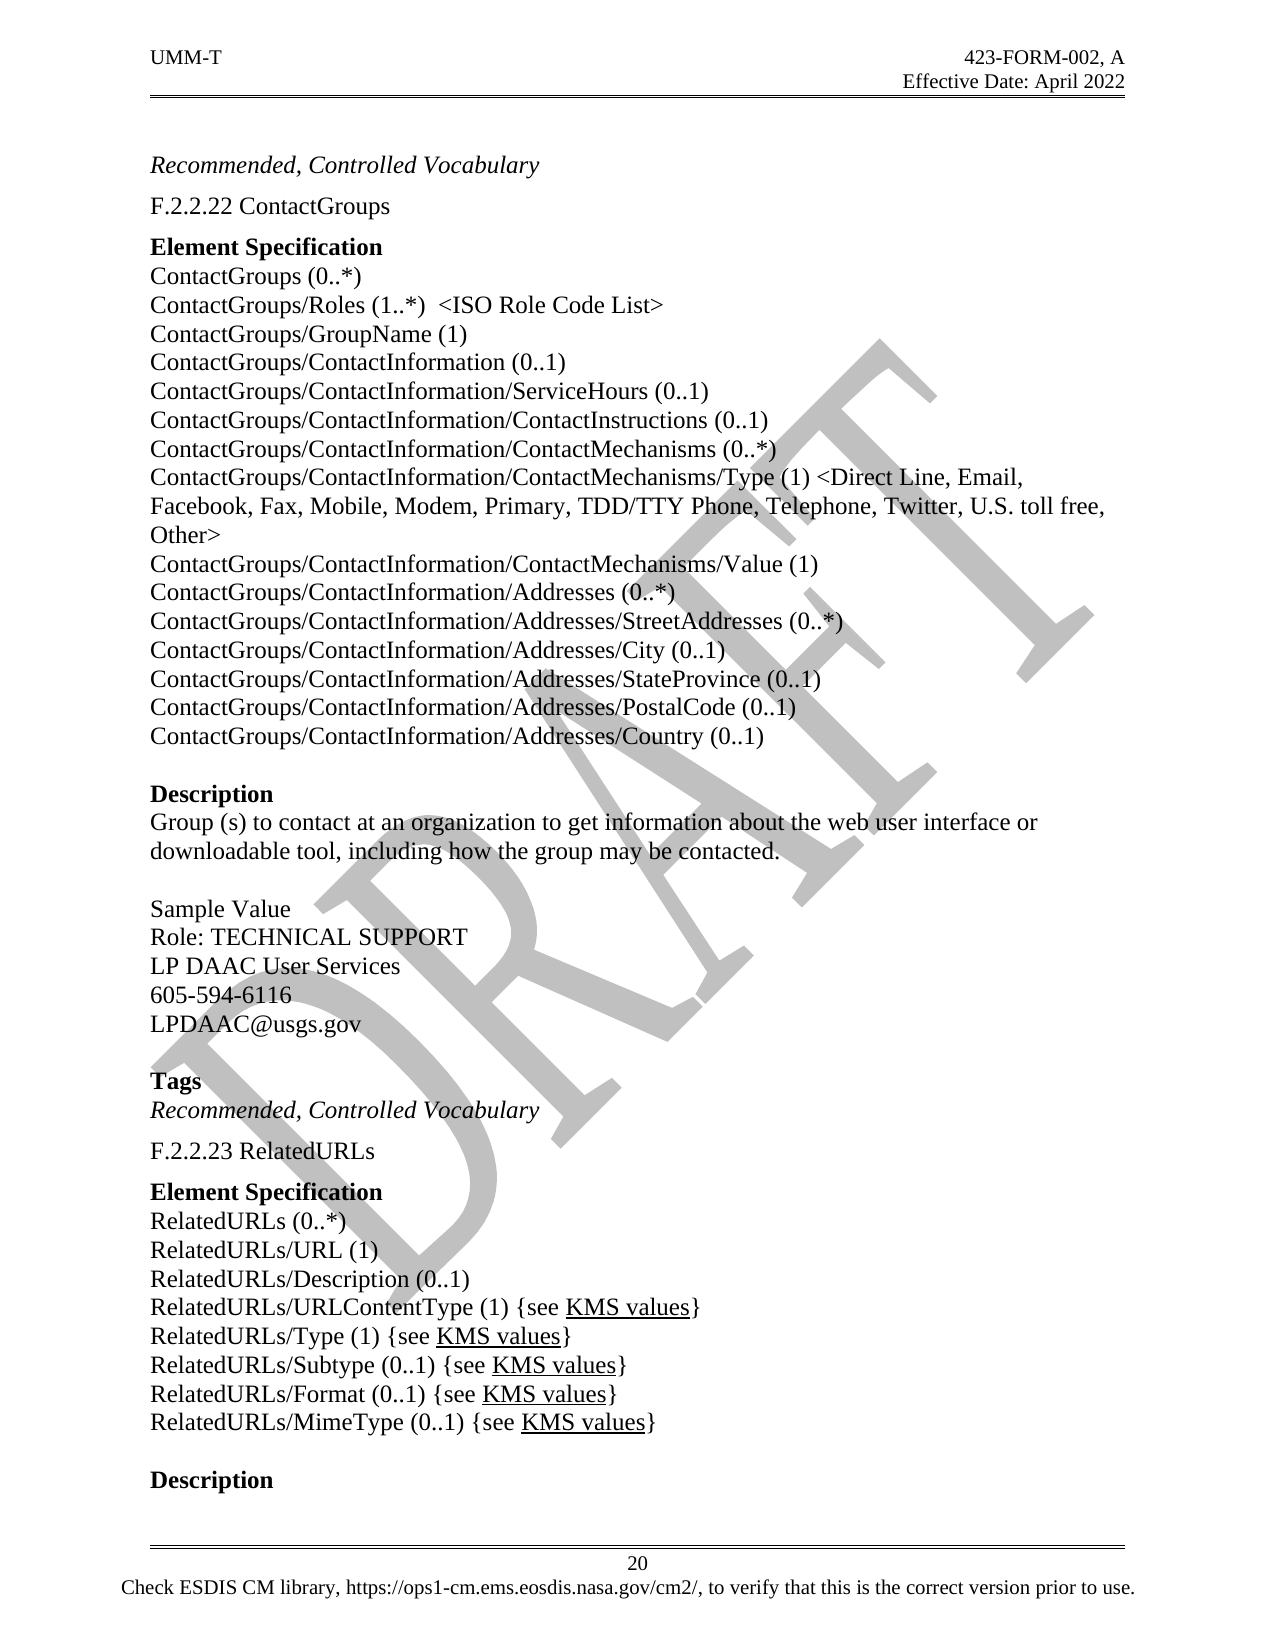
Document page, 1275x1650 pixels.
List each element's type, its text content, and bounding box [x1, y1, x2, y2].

text ContactGroups/ContactInformation/ContactMechanisms/Value (1) [150, 549, 1125, 577]
text ContactGroups/ContactInformation/Addresses/PostalCode (0..1) [150, 692, 1125, 721]
subtitle F.2.2.23 RelatedURLs [150, 1136, 1125, 1165]
text Recommended, Controlled Vocabulary [150, 150, 1125, 179]
text RelatedURLs/Type (1) {see KMS values} [150, 1321, 1125, 1350]
text ContactGroups/ContactInformation/ContactInstructions (0..1) [150, 405, 1125, 434]
text ContactGroups/ContactInformation/Addresses/City (0..1) [150, 635, 1125, 664]
text ContactGroups/ContactInformation (0..1) [150, 347, 1125, 376]
text ContactGroups/Roles (1..*) <ISO Role Code List> [150, 290, 1125, 319]
text ContactGroups/GroupName (1) [150, 319, 1125, 347]
text ContactGroups/ContactInformation/ContactMechanisms (0..*) [150, 434, 1125, 462]
text Role: TECHNICAL SUPPORT [150, 922, 1125, 951]
text ContactGroups/ContactInformation/ServiceHours (0..1) [150, 376, 1125, 405]
text Tags [150, 1066, 1125, 1095]
text RelatedURLs/Description (0..1) [150, 1264, 1125, 1292]
text Element Specification [150, 232, 1125, 261]
text 605-594-6116 [150, 980, 1125, 1009]
text ContactGroups/ContactInformation/Addresses (0..*) [150, 577, 1125, 606]
text Description [150, 779, 1125, 807]
text LP DAAC User Services [150, 951, 1125, 980]
text LPDAAC@usgs.gov [150, 1009, 1125, 1037]
text RelatedURLs/MimeType (0..1) {see KMS values} [150, 1407, 1125, 1436]
text Element Specification [150, 1177, 1125, 1206]
text RelatedURLs/URL (1) [150, 1235, 1125, 1264]
text Description [150, 1465, 1125, 1494]
text ContactGroups/ContactInformation/Addresses/StateProvince (0..1) [150, 664, 1125, 692]
text Recommended, Controlled Vocabulary [150, 1095, 1125, 1124]
text ContactGroups/ContactInformation/Addresses/Country (0..1) [150, 721, 1125, 750]
text RelatedURLs/Subtype (0..1) {see KMS values} [150, 1350, 1125, 1379]
text RelatedURLs/URLContentType (1) {see KMS values} [150, 1292, 1125, 1321]
text ContactGroups/ContactInformation/ContactMechanisms/Type (1) <Direct Line, Email, Facebook, Fax, Mobile, Modem, Primary, TDD/TTY Phone, Telephone, Twitter, U.S. toll free, Other> [150, 462, 1125, 549]
subtitle F.2.2.22 ContactGroups [150, 191, 1125, 220]
text ContactGroups (0..*) [150, 261, 1125, 290]
text RelatedURLs/Format (0..1) {see KMS values} [150, 1379, 1125, 1407]
text Group (s) to contact at an organization to get information about the web user interface or downloadable tool, including how the group may be contacted. [150, 807, 1125, 865]
text ContactGroups/ContactInformation/Addresses/StreetAddresses (0..*) [150, 606, 1125, 635]
text RelatedURLs (0..*) [150, 1206, 1125, 1235]
text Sample Value [150, 894, 1125, 922]
